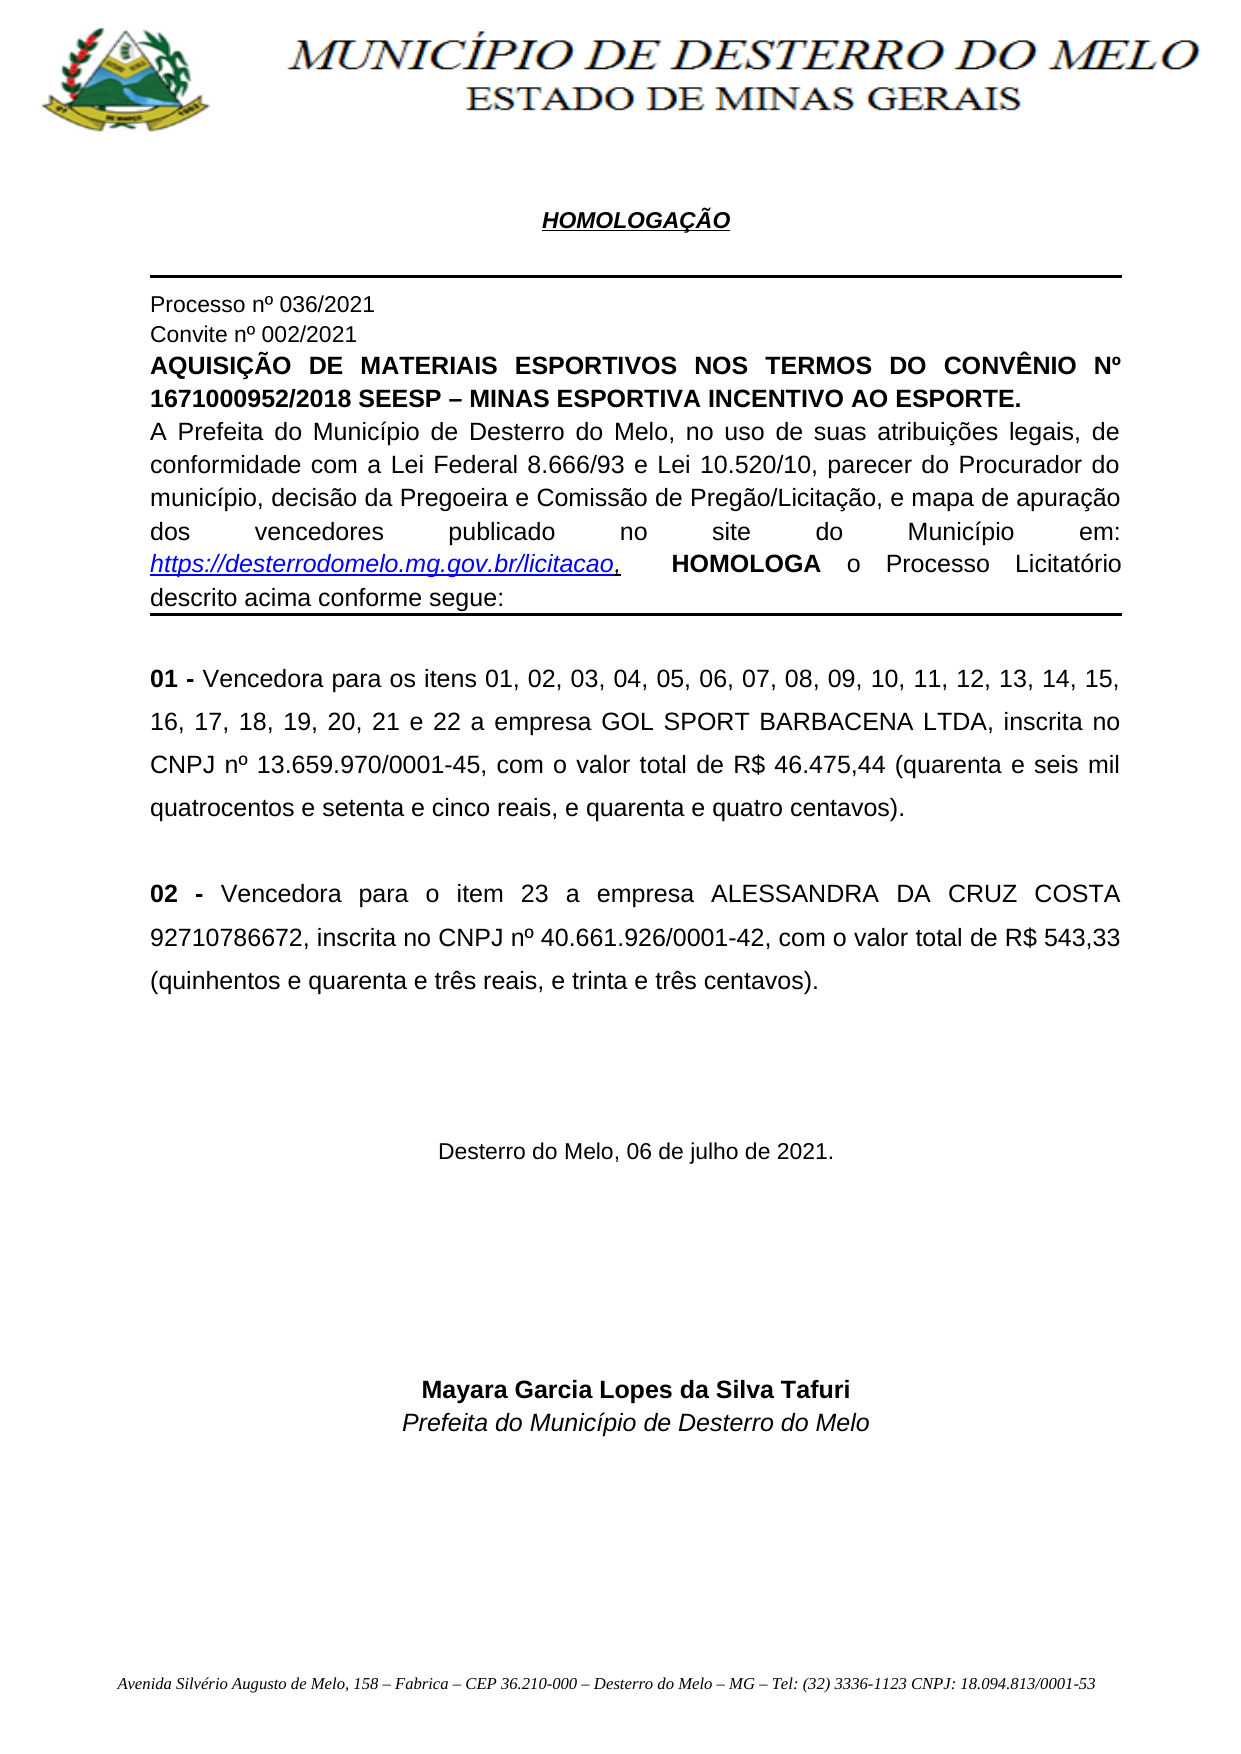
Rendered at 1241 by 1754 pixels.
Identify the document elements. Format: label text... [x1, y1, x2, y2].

text A Prefeita do Município de Desterro do Melo, no uso de suas atribuições legais, de conformidade com a Lei Federal 8.666/93 e Lei 10.520/10, parecer do Procurador do município, decisão da Pregoeira e Comissão de Pregão/Licitação, e mapa de apuração dos vencedores publicado no site do Município em: https://desterrodomelo.mg.gov.br/licitacao, HOMOLOGA o Processo Licitatório descrito acima conforme segue: [150, 417, 1122, 613]
text HOMOLOGAÇÃO [150, 207, 1122, 233]
text 01 - Vencedora para os itens 01, 02, 03, 04, 05, 06, 07, 08, 09, 10, 11, 12, 13, 14, 15, 16, 17, 18, 19, 20, 21 e 22 a empresa GOL SPORT BARBACENA LTDA, inscrita no CNPJ nº 13.659.970/0001-45, com o valor total de R$ 46.475,44 (quarenta e seis mil quatrocentos e setenta e cinco reais, e quarenta e quatro centavos). [150, 664, 1122, 822]
text Convite nº 002/2021 [150, 321, 1122, 347]
text AQUISIÇÃO DE MATERIAIS ESPORTIVOS NOS TERMOS DO CONVÊNIO Nº 1671000952/2018 SEESP – MINAS ESPORTIVA INCENTIVO AO ESPORTE. [150, 351, 1122, 413]
text 02 - Vencedora para o item 23 a empresa ALESSANDRA DA CRUZ COSTA 92710786672, inscrita no CNPJ nº 40.661.926/0001-42, com o valor total de R$ 543,33 (quinhentos e quarenta e três reais, e trinta e três centavos). [150, 879, 1122, 994]
text Desterro do Melo, 06 de julho de 2021. [150, 1138, 1122, 1164]
text Prefeita do Município de Desterro do Melo [150, 1408, 1122, 1437]
text Processo nº 036/2021 [150, 291, 1122, 317]
text Mayara Garcia Lopes da Silva Tafuri [150, 1375, 1122, 1404]
picture [16, 12, 1232, 151]
